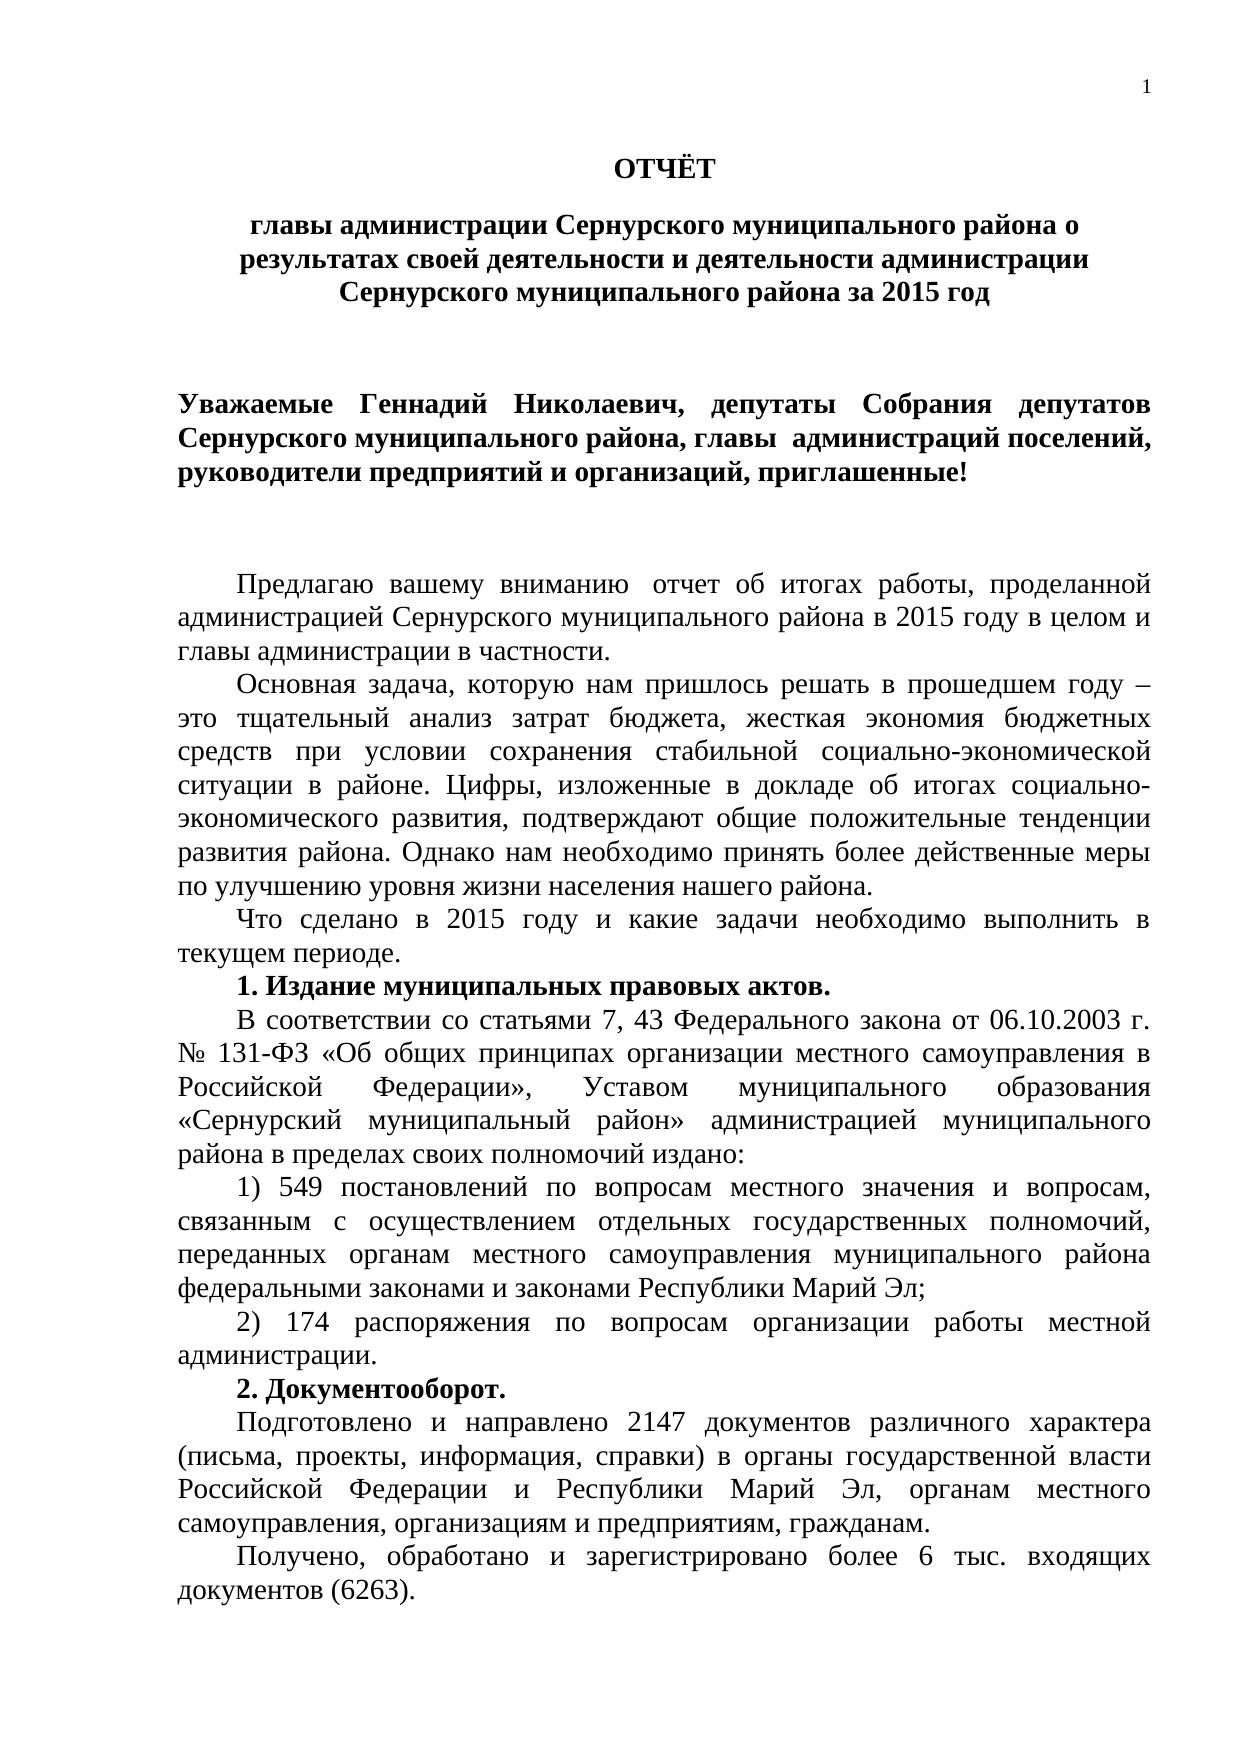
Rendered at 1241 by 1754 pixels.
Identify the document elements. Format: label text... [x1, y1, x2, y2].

text Уважаемые Геннадий Николаевич, депутаты Собрания депутатов Сернурского муниципального района, главы администраций поселений, руководители предприятий и организаций, приглашенные! [177, 387, 1152, 487]
text 1) 549 постановлений по вопросам местного значения и вопросам, связанным с осуществлением отдельных государственных полномочий, переданных органам местного самоуправления муниципального района федеральными законами и законами Республики Марий Эл; [177, 1169, 1152, 1304]
text ОТЧЁТ [177, 151, 1152, 185]
text 2) 174 распоряжения по вопросам организации работы местной администрации. [177, 1304, 1152, 1371]
text главы администрации Сернурского муниципального района о результатах своей деятельности и деятельности администрации Сернурского муниципального района за 2015 год [177, 207, 1152, 308]
text Предлагаю вашему вниманию отчет об итогах работы, проделанной администрацией Сернурского муниципального района в 2015 году в целом и главы администрации в частности. [177, 566, 1152, 666]
text Основная задача, которую нам пришлось решать в прошедшем году – это тщательный анализ затрат бюджета, жесткая экономия бюджетных средств при условии сохранения стабильной социально-экономической ситуации в районе. Цифры, изложенные в докладе об итогах социально-экономического развития, подтверждают общие положительные тенденции развития района. Однако нам необходимо принять более действенные меры по улучшению уровня жизни населения нашего района. [177, 666, 1152, 901]
text 2. Документооборот. [177, 1371, 1152, 1404]
text Получено, обработано и зарегистрировано более 6 тыс. входящих документов (6263). [177, 1538, 1152, 1606]
text 1. Издание муниципальных правовых актов. [177, 968, 1152, 1002]
text Подготовлено и направлено 2147 документов различного характера (письма, проекты, информация, справки) в органы государственной власти Российской Федерации и Республики Марий Эл, органам местного самоуправления, организациям и предприятиям, гражданам. [177, 1404, 1152, 1538]
text В соответствии со статьями 7, 43 Федерального закона от 06.10.2003 г. № 131-ФЗ «Об общих принципах организации местного самоуправления в Российской Федерации», Уставом муниципального образования «Сернурский муниципальный район» администрацией муниципального района в пределах своих полномочий издано: [177, 1002, 1152, 1169]
text Что сделано в 2015 году и какие задачи необходимо выполнить в текущем периоде. [177, 901, 1152, 968]
